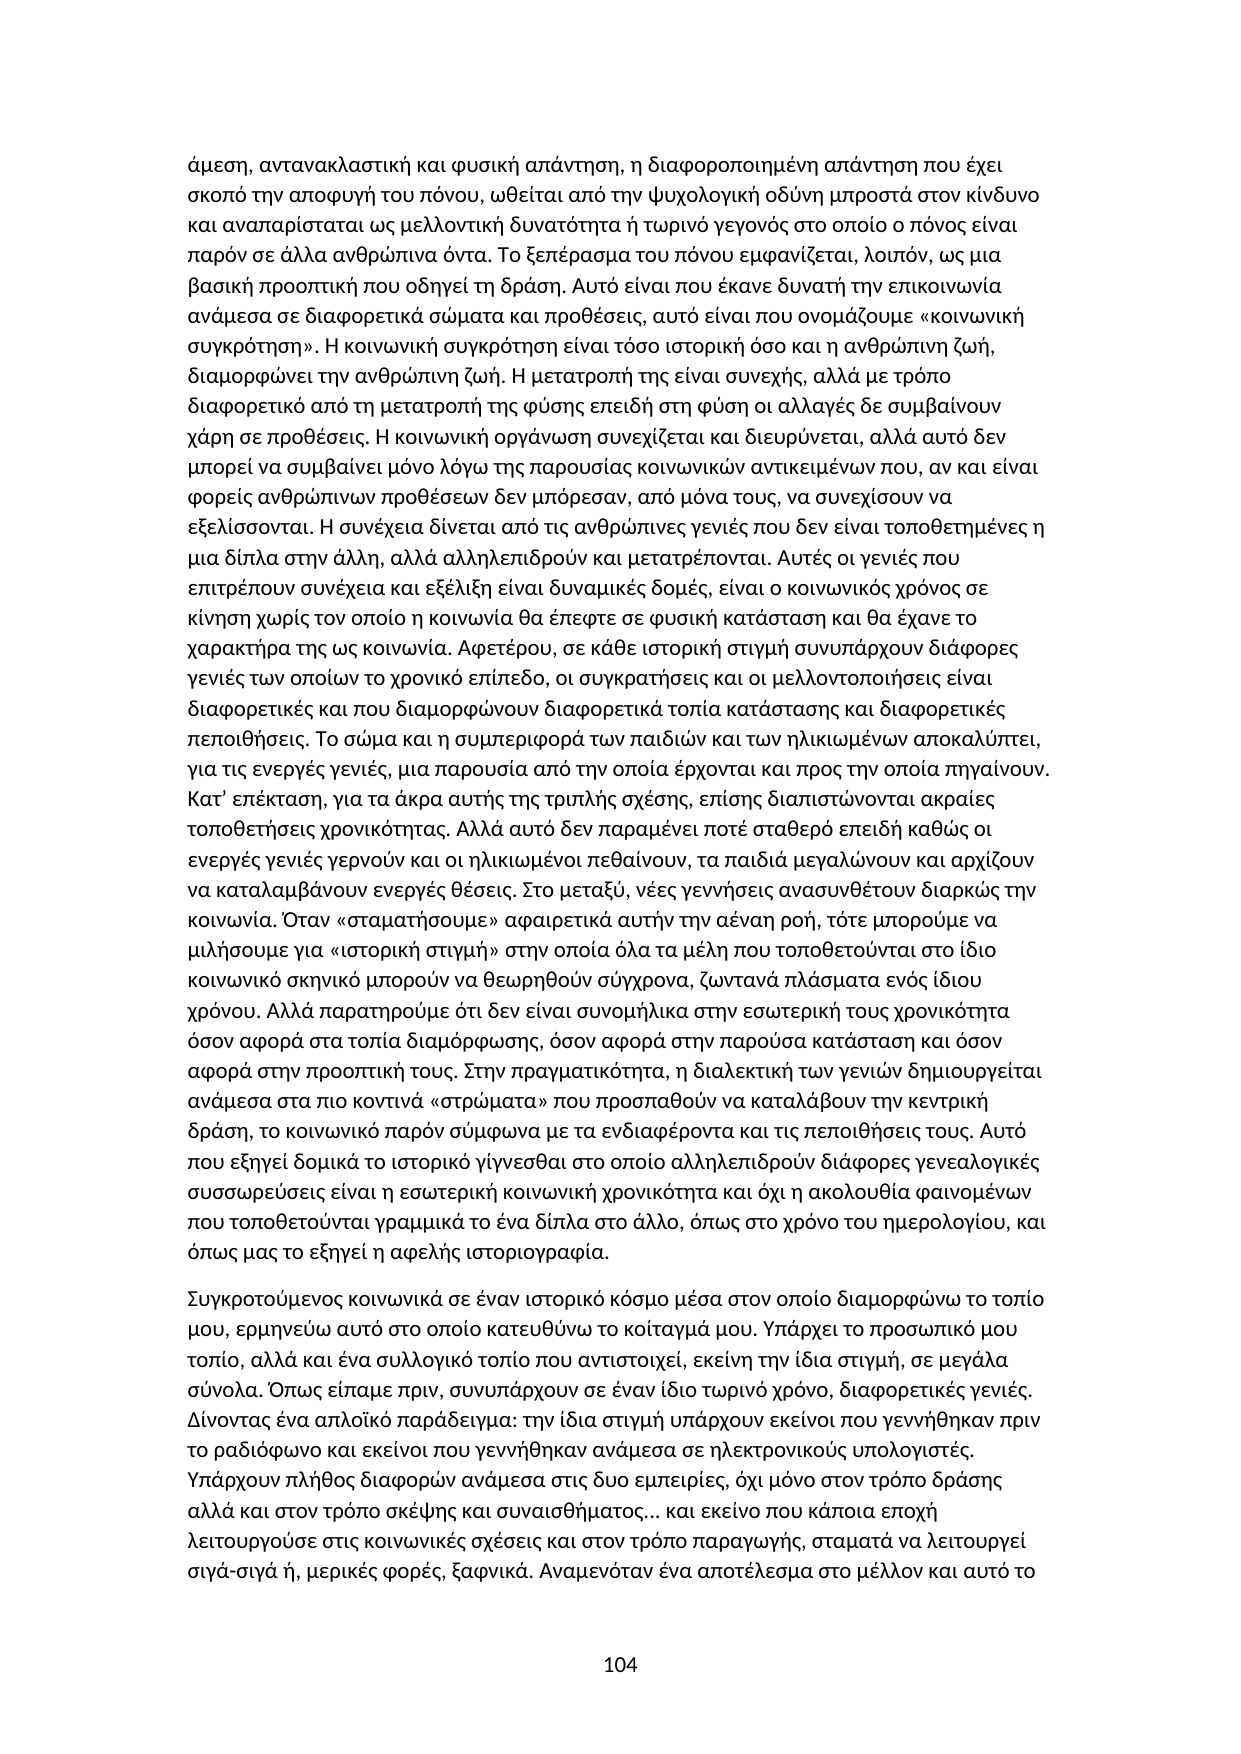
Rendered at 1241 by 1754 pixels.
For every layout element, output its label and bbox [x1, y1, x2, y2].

text [187, 150, 1053, 1266]
text [187, 1284, 1053, 1584]
